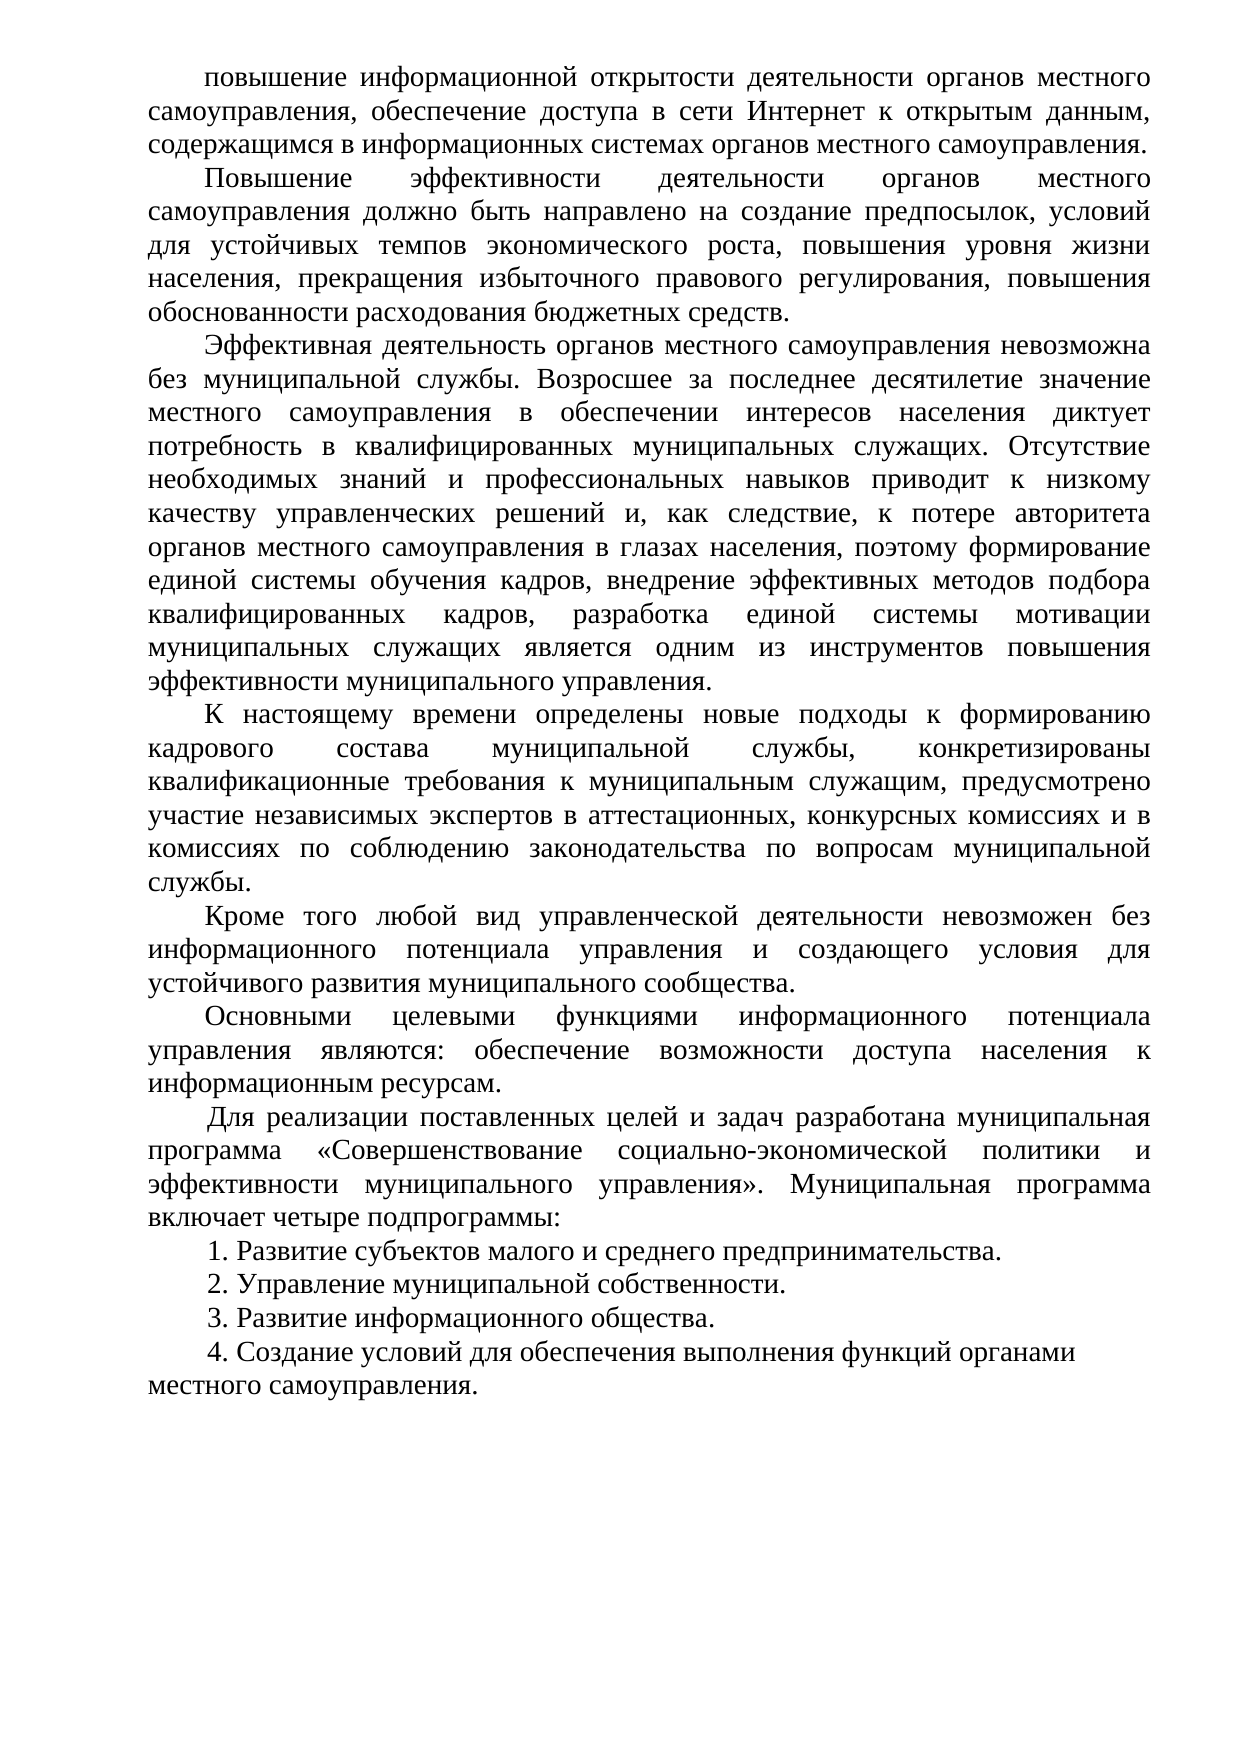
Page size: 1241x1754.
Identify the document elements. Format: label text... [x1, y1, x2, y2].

text 2. Управление муниципальной собственности. [148, 1267, 1152, 1300]
text Для реализации поставленных целей и задач разработана муниципальная программа «Совершенствование социально-экономической политики и эффективности муниципального управления». Муниципальная программа включает четыре подпрограммы: [148, 1099, 1152, 1233]
text Кроме того любой вид управленческой деятельности невозможен без информационного потенциала управления и создающего условия для устойчивого развития муниципального сообщества. [148, 898, 1152, 998]
text 1. Развитие субъектов малого и среднего предпринимательства. [148, 1233, 1152, 1267]
text повышение информационной открытости деятельности органов местного самоуправления, обеспечение доступа в сети Интернет к открытым данным, содержащимся в информационных системах органов местного самоуправления. [148, 59, 1152, 160]
text 4. Создание условий для обеспечения выполнения функций органами местного самоуправления. [148, 1334, 1152, 1401]
text Основными целевыми функциями информационного потенциала управления являются: обеспечение возможности доступа населения к информационным ресурсам. [148, 998, 1152, 1099]
text 3. Развитие информационного общества. [148, 1300, 1152, 1334]
text К настоящему времени определены новые подходы к формированию кадрового состава муниципальной службы, конкретизированы квалификационные требования к муниципальным служащим, предусмотрено участие независимых экспертов в аттестационных, конкурсных комиссиях и в комиссиях по соблюдению законодательства по вопросам муниципальной службы. [148, 696, 1152, 898]
text Эффективная деятельность органов местного самоуправления невозможна без муниципальной службы. Возросшее за последнее десятилетие значение местного самоуправления в обеспечении интересов населения диктует потребность в квалифицированных муниципальных служащих. Отсутствие необходимых знаний и профессиональных навыков приводит к низкому качеству управленческих решений и, как следствие, к потере авторитета органов местного самоуправления в глазах населения, поэтому формирование единой системы обучения кадров, внедрение эффективных методов подбора квалифицированных кадров, разработка единой системы мотивации муниципальных служащих является одним из инструментов повышения эффективности муниципального управления. [148, 327, 1152, 696]
text Повышение эффективности деятельности органов местного самоуправления должно быть направлено на создание предпосылок, условий для устойчивых темпов экономического роста, повышения уровня жизни населения, прекращения избыточного правового регулирования, повышения обоснованности расходования бюджетных средств. [148, 160, 1152, 327]
